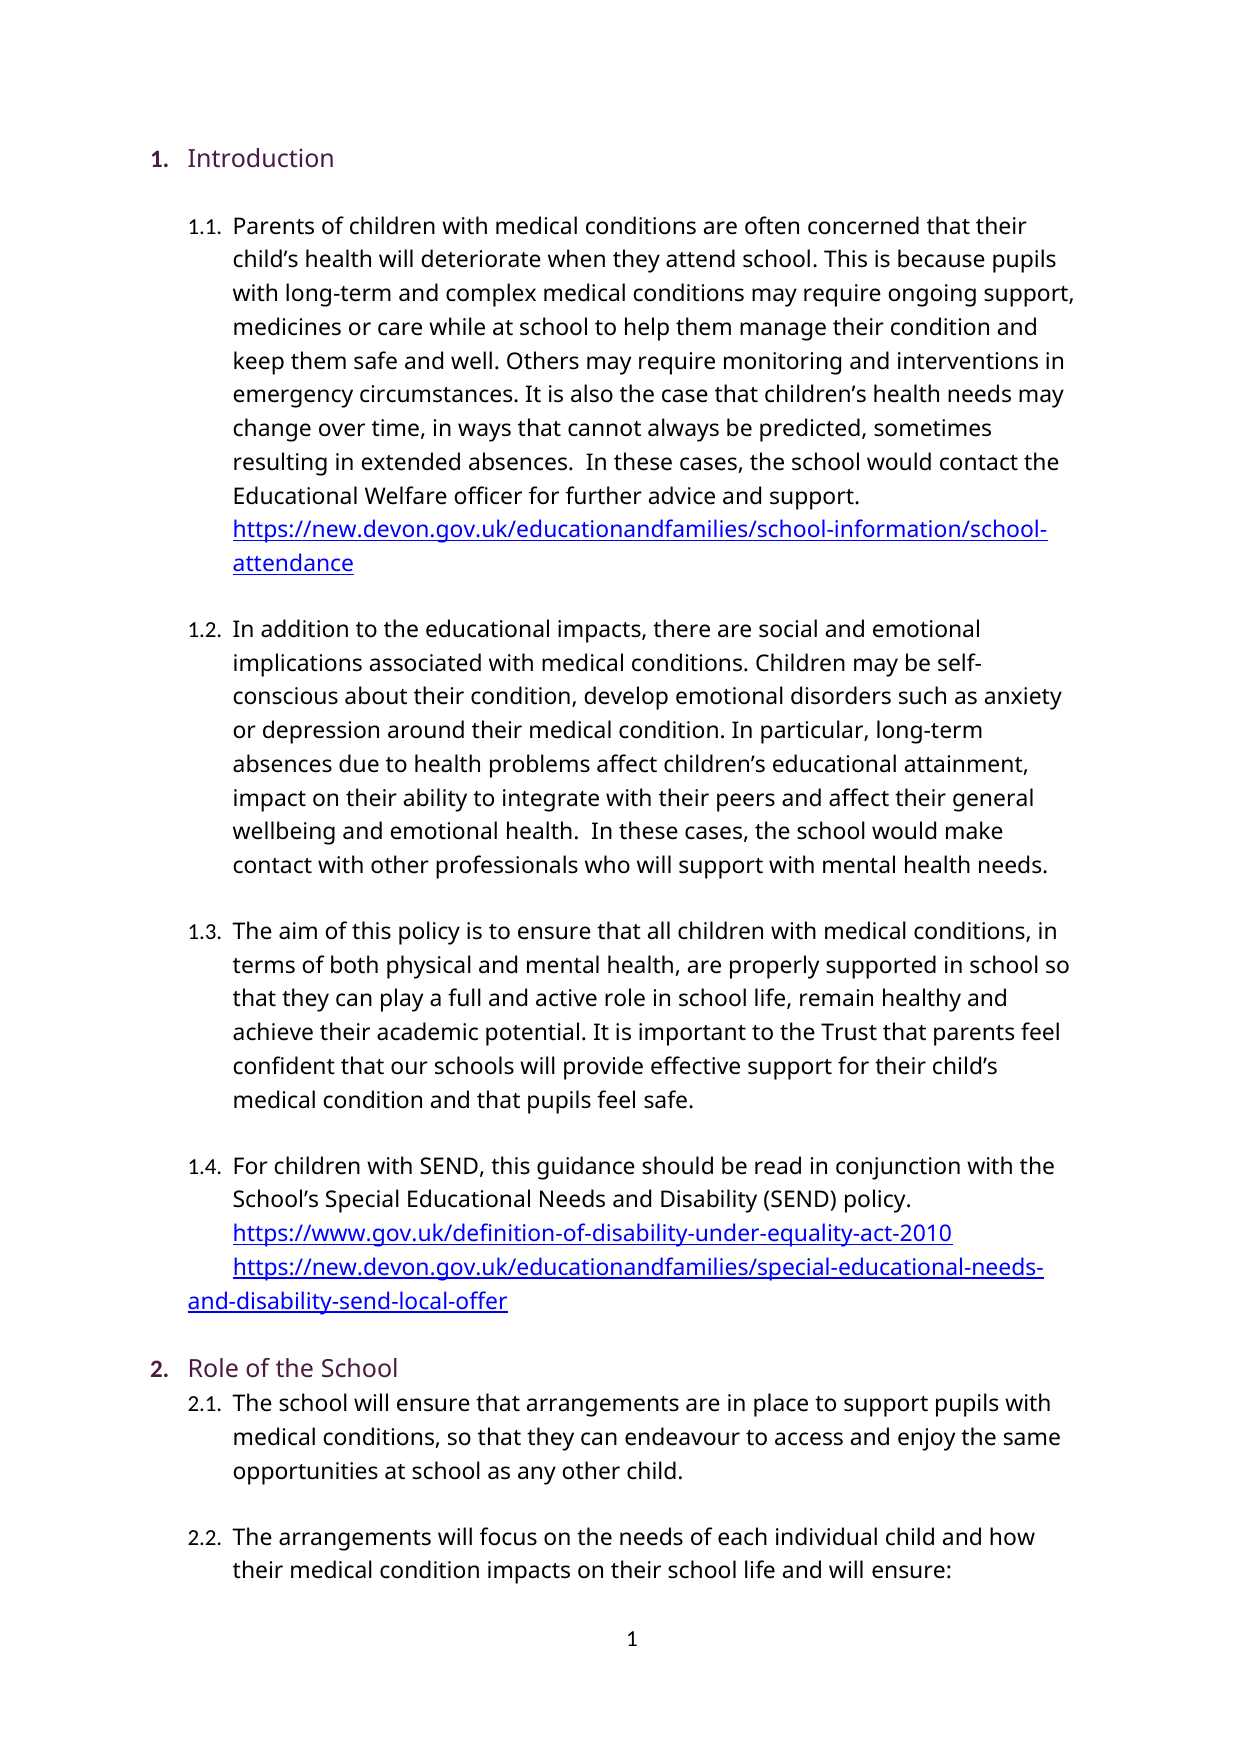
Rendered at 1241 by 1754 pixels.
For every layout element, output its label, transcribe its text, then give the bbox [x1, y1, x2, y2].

list The school will ensure that arrangements are in place to support pupils with medical conditions, so that they can endeavour to access and enjoy the same opportunities at school as any other child. [187, 1387, 1084, 1486]
list Parents of children with medical conditions are often concerned that their child’s health will deteriorate when they attend school. This is because pupils with long-term and complex medical conditions may require ongoing support, medicines or care while at school to help them manage their condition and keep them safe and well. Others may require monitoring and interventions in emergency circumstances. It is also the case that children’s health needs may change over time, in ways that cannot always be predicted, sometimes resulting in extended absences. In these cases, the school would contact the Educational Welfare officer for further advice and support. https://new.devon.gov.uk/educationandfamilies/school-information/school-attendance [187, 209, 1090, 578]
list The arrangements will focus on the needs of each individual child and how their medical condition impacts on their school life and will ensure: [187, 1520, 1055, 1585]
text https://new.devon.gov.uk/educationandfamilies/special-educational-needs-and-disability-send-local-offer [187, 1251, 1083, 1316]
list The aim of this policy is to ensure that all children with medical conditions, in terms of both physical and mental health, are properly supported in school so that they can play a full and active role in school life, remain healthy and achieve their academic potential. It is important to the Trust that parents feel confident that our schools will provide effective support for their child’s medical condition and that pupils feel safe. [187, 915, 1088, 1115]
subtitle Introduction [150, 141, 1126, 174]
list In addition to the educational impacts, there are social and emotional implications associated with medical conditions. Children may be self-conscious about their condition, develop emotional disorders such as anxiety or depression around their medical condition. In particular, long-term absences due to health problems affect children’s educational attainment, impact on their ability to integrate with their peers and affect their general wellbeing and emotional health. In these cases, the school would make contact with other professionals who will support with mental health needs. [187, 613, 1077, 880]
subtitle Role of the School [150, 1351, 1126, 1384]
list For children with SEND, this guidance should be read in conjunction with the School’s Special Educational Needs and Disability (SEND) policy. https://www.gov.uk/definition-of-disability-under-equality-act-2010 [187, 1149, 1083, 1248]
